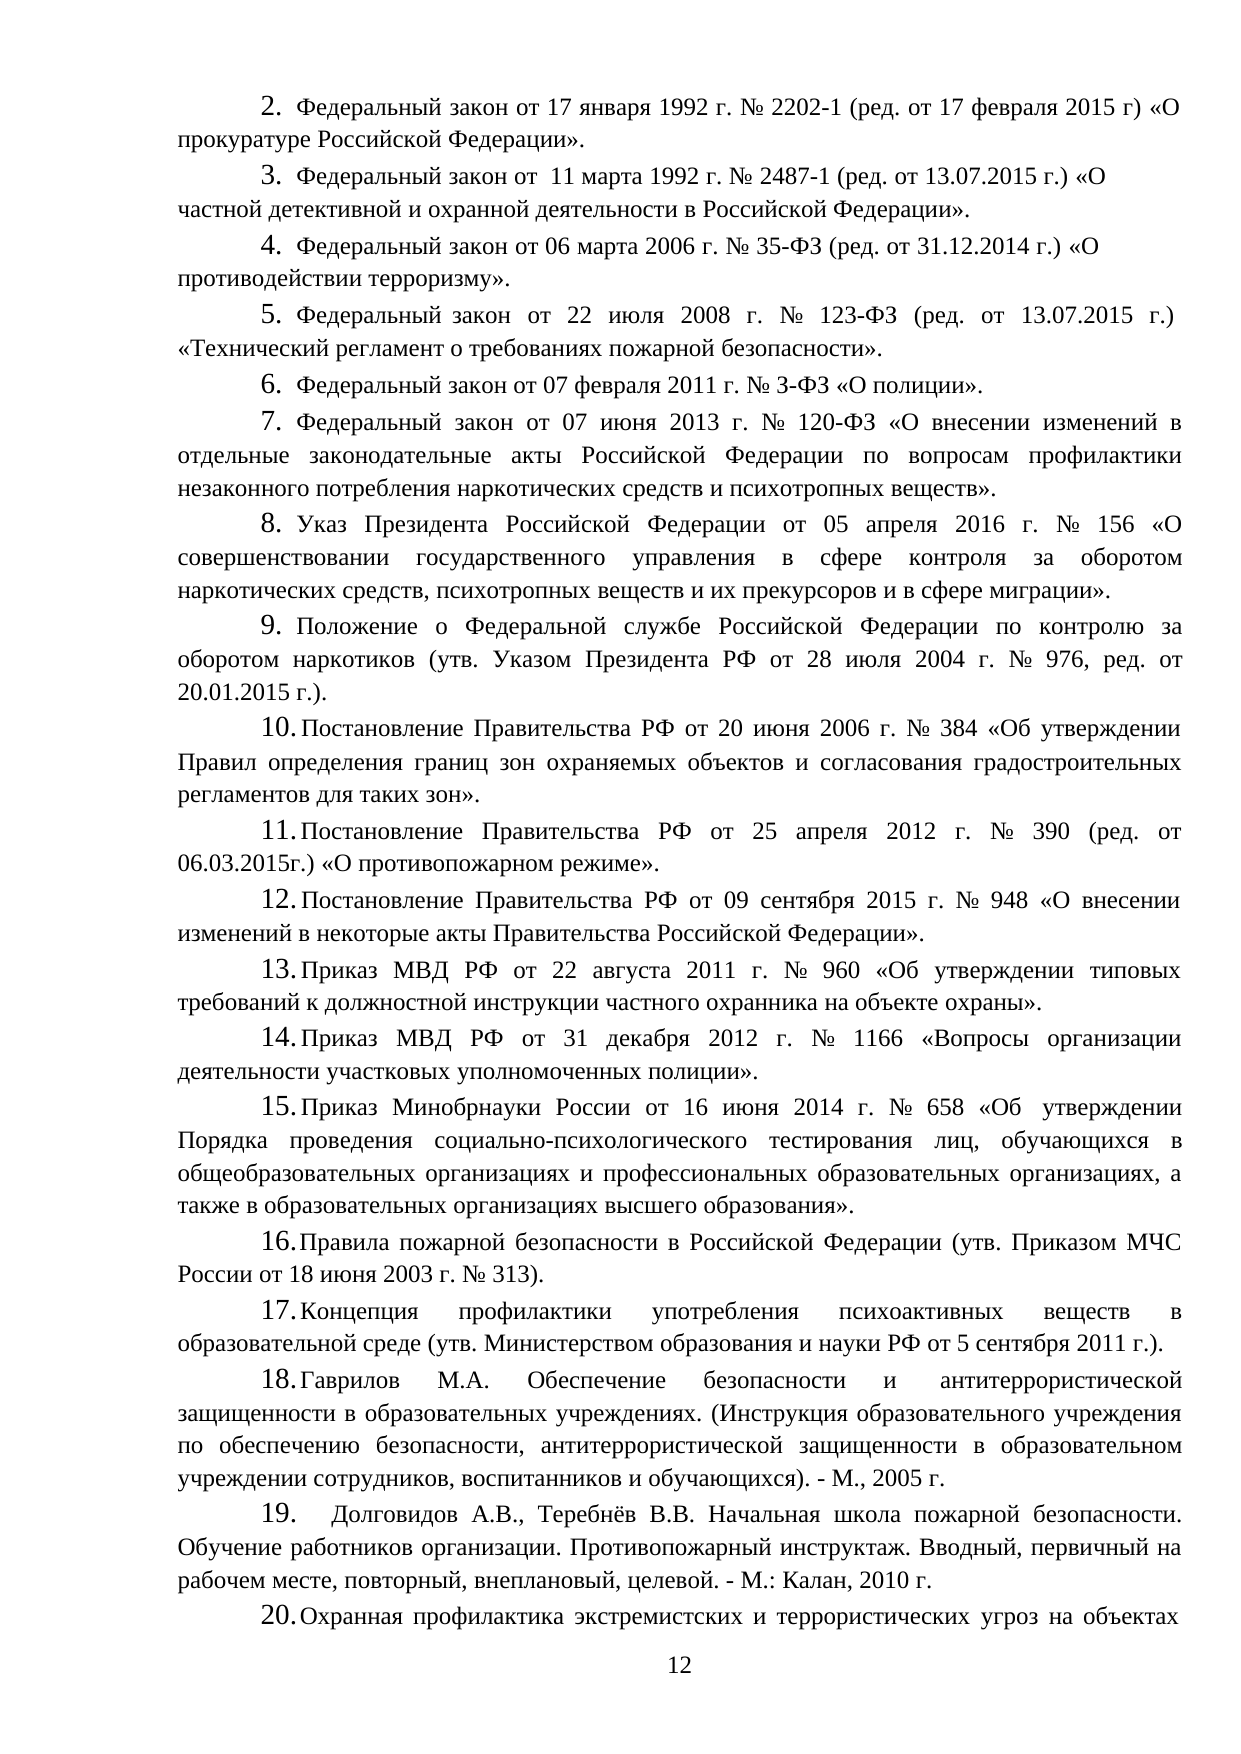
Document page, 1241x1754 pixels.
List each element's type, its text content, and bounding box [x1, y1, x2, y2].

text «Технический регламент о требованиях пожарной безопасности». [177, 333, 1221, 362]
list Правила пожарной безопасности в Российской Федерации (утв. Приказом МЧС России от 18 июня 2003 г. № 313). [177, 1223, 1182, 1288]
list Указ Президента Российской Федерации от 05 апреля 2016 г. № 156 «О совершенствовании государственного управления в сфере контроля за оборотом наркотических средств, психотропных веществ и их прекурсоров и в сфере миграции». [177, 505, 1182, 604]
list Федеральный закон от 11 марта 1992 г. № 2487-1 (ред. от 13.07.2015 г.) «О частной детективной и охранной деятельности в Российской Федерации». [177, 157, 1182, 222]
list Положение о Федеральной службе Российской Федерации по контролю за оборотом наркотиков (утв. Указом Президента РФ от 28 июля 2004 г. № 976, ред. от 20.01.2015 г.). [177, 607, 1182, 706]
list Постановление Правительства РФ от 25 апреля 2012 г. № 390 (ред. от 06.03.2015г.) «О противопожарном режиме». [177, 812, 1182, 877]
list Долговидов А.В., Теребнёв В.В. Начальная школа пожарной безопасности. Обучение работников организации. Противопожарный инструктаж. Вводный, первичный на рабочем месте, повторный, внеплановый, целевой. - М.: Калан, 2010 г. [177, 1495, 1182, 1593]
list Федеральный закон от 22 июля 2008 г. № 123-ФЗ (ред. от 13.07.2015 г.) [260, 296, 1221, 330]
list Федеральный закон от 07 июня 2013 г. № 120-ФЗ «О внесении изменений в отдельные законодательные акты Российской Федерации по вопросам профилактики незаконного потребления наркотических средств и психотропных веществ». [177, 403, 1182, 502]
list Федеральный закон от 17 января 1992 г. № 2202-1 (ред. от 17 февраля 2015 г) «О прокуратуре Российской Федерации». [177, 88, 1182, 153]
list Федеральный закон от 07 февраля 2011 г. № З-ФЗ «О полиции». [260, 366, 1221, 400]
list Федеральный закон от 06 марта 2006 г. № 35-ФЗ (ред. от 31.12.2014 г.) «О противодействии терроризму». [177, 227, 1182, 292]
list Постановление Правительства РФ от 09 сентября 2015 г. № 948 «О внесении изменений в некоторые акты Правительства Российской Федерации». [177, 881, 1182, 946]
list Постановление Правительства РФ от 20 июня 2006 г. № 384 «Об утверждении Правил определения границ зон охраняемых объектов и согласования градостроительных регламентов для таких зон». [177, 709, 1182, 808]
list Гаврилов М.А. Обеспечение безопасности и антитеррористической защищенности в образовательных учреждениях. (Инструкция образовательного учреждения по обеспечению безопасности, антитеррористической защищенности в образовательном учреждении сотрудников, воспитанников и обучающихся). - М., 2005 г. [177, 1361, 1182, 1492]
list Охранная профилактика экстремистских и террористических угроз на объектах [260, 1597, 1221, 1631]
list Приказ МВД РФ от 22 августа 2011 г. № 960 «Об утверждении типовых требований к должностной инструкции частного охранника на объекте охраны». [177, 951, 1182, 1016]
list Приказ Минобрнауки России от 16 июня 2014 г. № 658 «Об утверждении Порядка проведения социально-психологического тестирования лиц, обучающихся в общеобразовательных организациях и профессиональных образовательных организациях, а также в образовательных организациях высшего образования». [177, 1088, 1182, 1219]
list Концепция профилактики употребления психоактивных веществ в образовательной среде (утв. Министерством образования и науки РФ от 5 сентября 2011 г.). [177, 1292, 1182, 1357]
list Приказ МВД РФ от 31 декабря 2012 г. № 1166 «Вопросы организации деятельности участковых уполномоченных полиции». [177, 1019, 1182, 1084]
